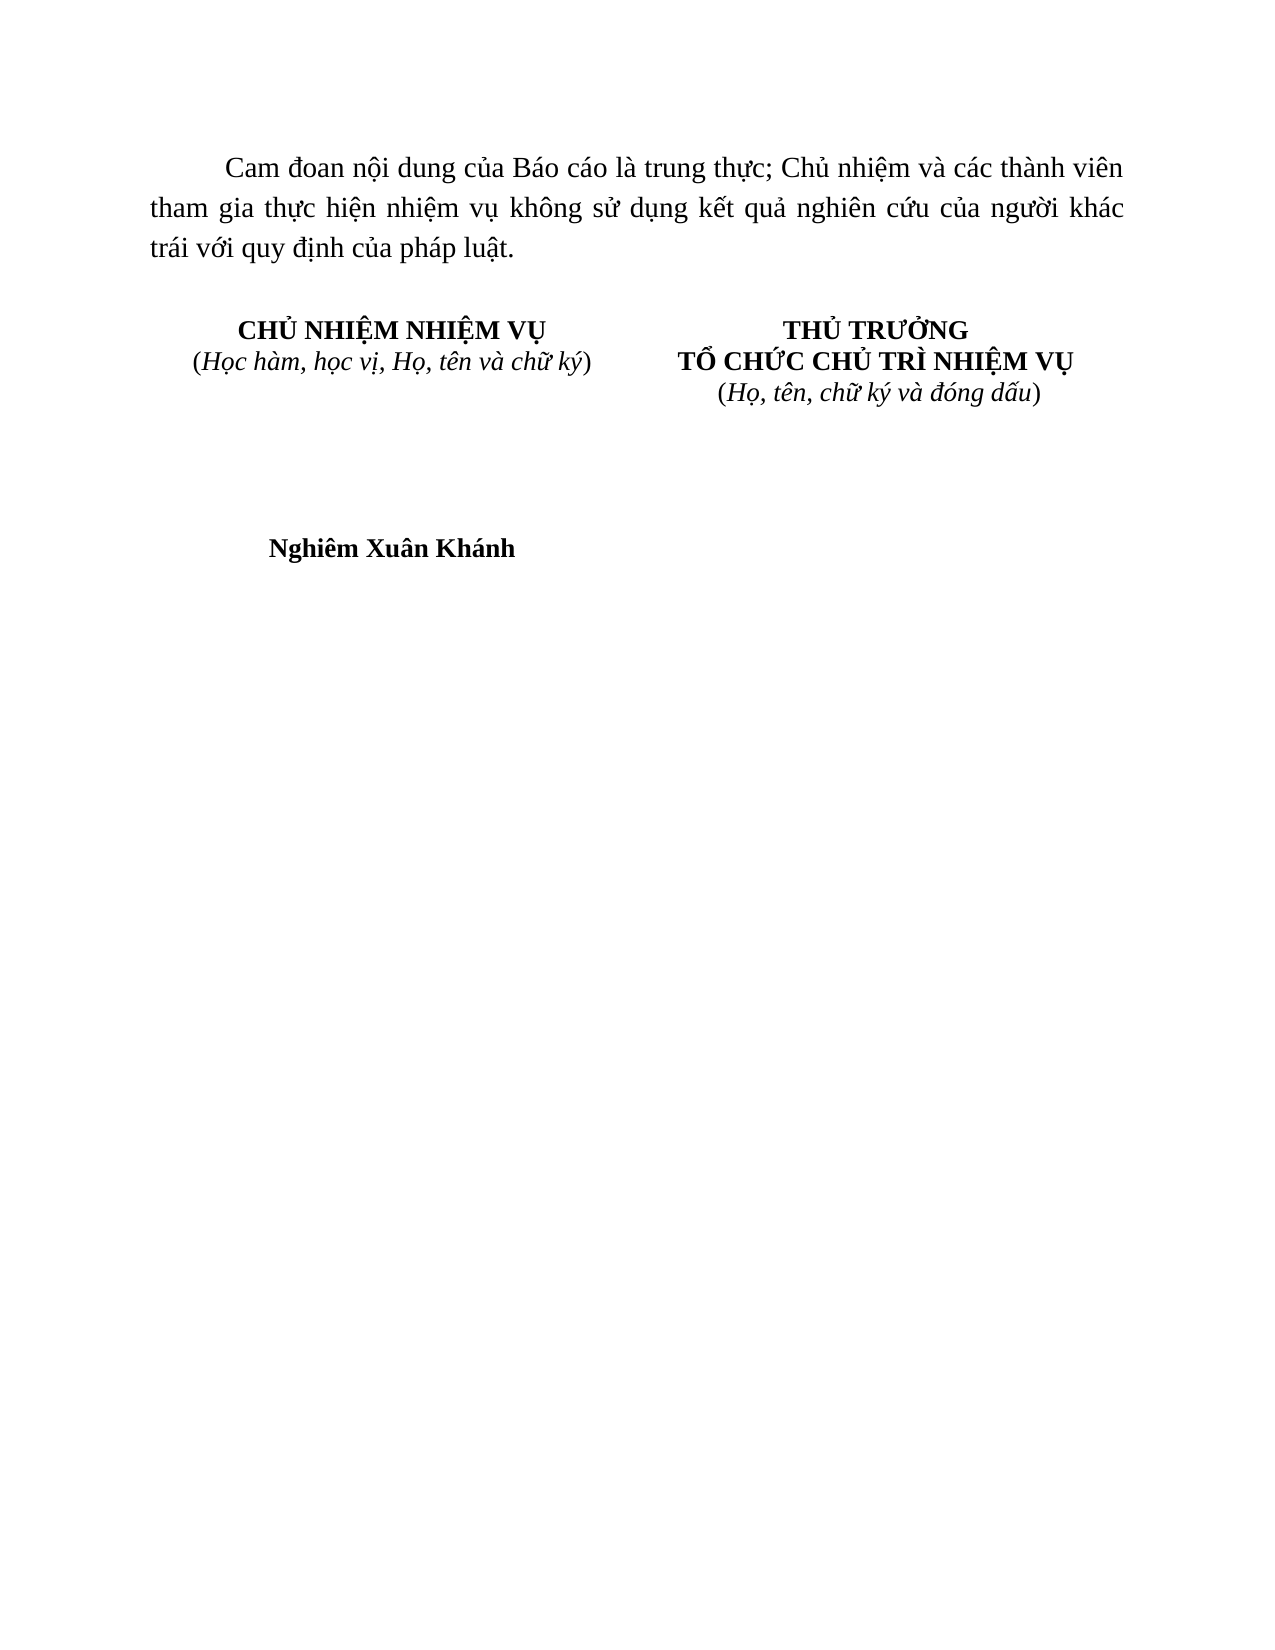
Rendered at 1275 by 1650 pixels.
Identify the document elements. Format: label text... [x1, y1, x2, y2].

text Cam đoan nội dung của Báo cáo là trung thực; Chủ nhiệm và các thành viên tham gia thực hiện nhiệm vụ không sử dụng kết quả nghiên cứu của người khác trái với quy định của pháp luật. [150, 150, 1125, 264]
table_header CHỦ NHIỆM NHIỆM VỤ (Học hàm, học vị, Họ, tên và chữ ký) Nghiêm Xuân Khánh [150, 314, 634, 563]
table_header THỦ TRƯỞNG TỔ CHỨC CHỦ TRÌ NHIỆM VỤ (Họ, tên, chữ ký và đóng dấu) [634, 314, 1118, 563]
